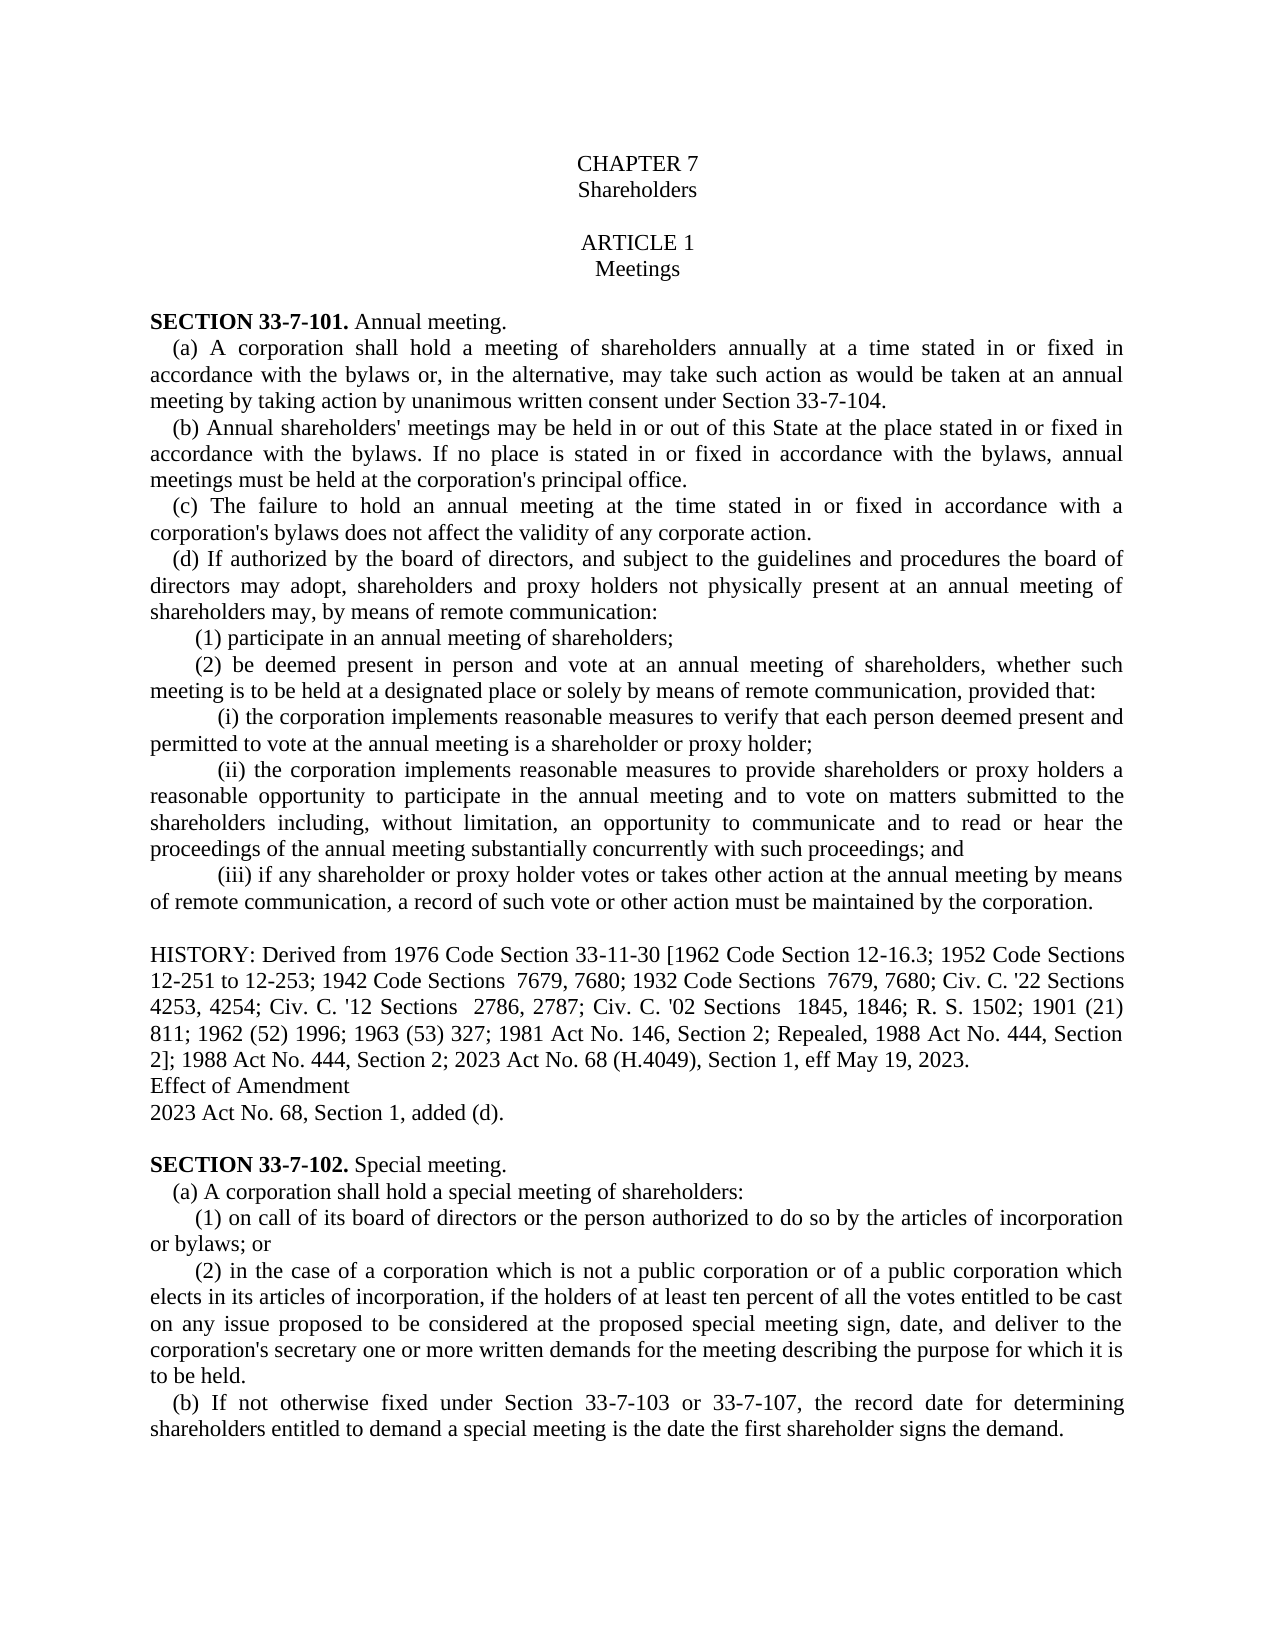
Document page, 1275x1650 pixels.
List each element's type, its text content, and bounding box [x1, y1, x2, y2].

text (2) be deemed present in person and vote at an annual meeting of shareholders, whether such meeting is to be held at a designated place or solely by means of remote communication, provided that: [150, 651, 1125, 703]
text SECTION 33-7-101. Annual meeting. [150, 308, 1125, 334]
text (ii) the corporation implements reasonable measures to provide shareholders or proxy holders a reasonable opportunity to participate in the annual meeting and to vote on matters submitted to the shareholders including, without limitation, an opportunity to communicate and to read or hear the proceedings of the annual meeting substantially concurrently with such proceedings; and [150, 756, 1125, 862]
text ARTICLE 1 [150, 229, 1125, 255]
text (b) If not otherwise fixed under Section 33-7-103 or 33-7-107, the record date for determining shareholders entitled to demand a special meeting is the date the first shareholder signs the demand. [150, 1389, 1125, 1441]
text (i) the corporation implements reasonable measures to verify that each person deemed present and permitted to vote at the annual meeting is a shareholder or proxy holder; [150, 703, 1125, 756]
text (b) Annual shareholders' meetings may be held in or out of this State at the place stated in or fixed in accordance with the bylaws. If no place is stated in or fixed in accordance with the bylaws, annual meetings must be held at the corporation's principal office. [150, 413, 1125, 493]
text Meetings [150, 255, 1125, 282]
text SECTION 33-7-102. Special meeting. [150, 1151, 1125, 1178]
text (a) A corporation shall hold a meeting of shareholders annually at a time stated in or fixed in accordance with the bylaws or, in the alternative, may take such action as would be taken at an annual meeting by taking action by unanimous written consent under Section 33-7-104. [150, 334, 1125, 413]
text HISTORY: Derived from 1976 Code Section 33-11-30 [1962 Code Section 12-16.3; 1952 Code Sections 12-251 to 12-253; 1942 Code Sections 7679, 7680; 1932 Code Sections 7679, 7680; Civ. C. '22 Sections 4253, 4254; Civ. C. '12 Sections 2786, 2787; Civ. C. '02 Sections 1845, 1846; R. S. 1502; 1901 (21) 811; 1962 (52) 1996; 1963 (53) 327; 1981 Act No. 146, Section 2; Repealed, 1988 Act No. 444, Section 2]; 1988 Act No. 444, Section 2; 2023 Act No. 68 (H.4049), Section 1, eff May 19, 2023. [150, 941, 1125, 1072]
text (a) A corporation shall hold a special meeting of shareholders: [150, 1178, 1125, 1204]
text (c) The failure to hold an annual meeting at the time stated in or fixed in accordance with a corporation's bylaws does not affect the validity of any corporate action. [150, 493, 1125, 545]
text Shareholders [150, 176, 1125, 203]
text 2023 Act No. 68, Section 1, added (d). [150, 1099, 1125, 1125]
text CHAPTER 7 [150, 150, 1125, 176]
text (2) in the case of a corporation which is not a public corporation or of a public corporation which elects in its articles of incorporation, if the holders of at least ten percent of all the votes entitled to be cast on any issue proposed to be considered at the proposed special meeting sign, date, and deliver to the corporation's secretary one or more written demands for the meeting describing the purpose for which it is to be held. [150, 1257, 1125, 1389]
text (1) on call of its board of directors or the person authorized to do so by the articles of incorporation or bylaws; or [150, 1204, 1125, 1257]
text (1) participate in an annual meeting of shareholders; [150, 624, 1125, 651]
text (d) If authorized by the board of directors, and subject to the guidelines and procedures the board of directors may adopt, shareholders and proxy holders not physically present at an annual meeting of shareholders may, by means of remote communication: [150, 545, 1125, 624]
text Effect of Amendment [150, 1072, 1125, 1099]
text (iii) if any shareholder or proxy holder votes or takes other action at the annual meeting by means of remote communication, a record of such vote or other action must be maintained by the corporation. [150, 862, 1125, 914]
